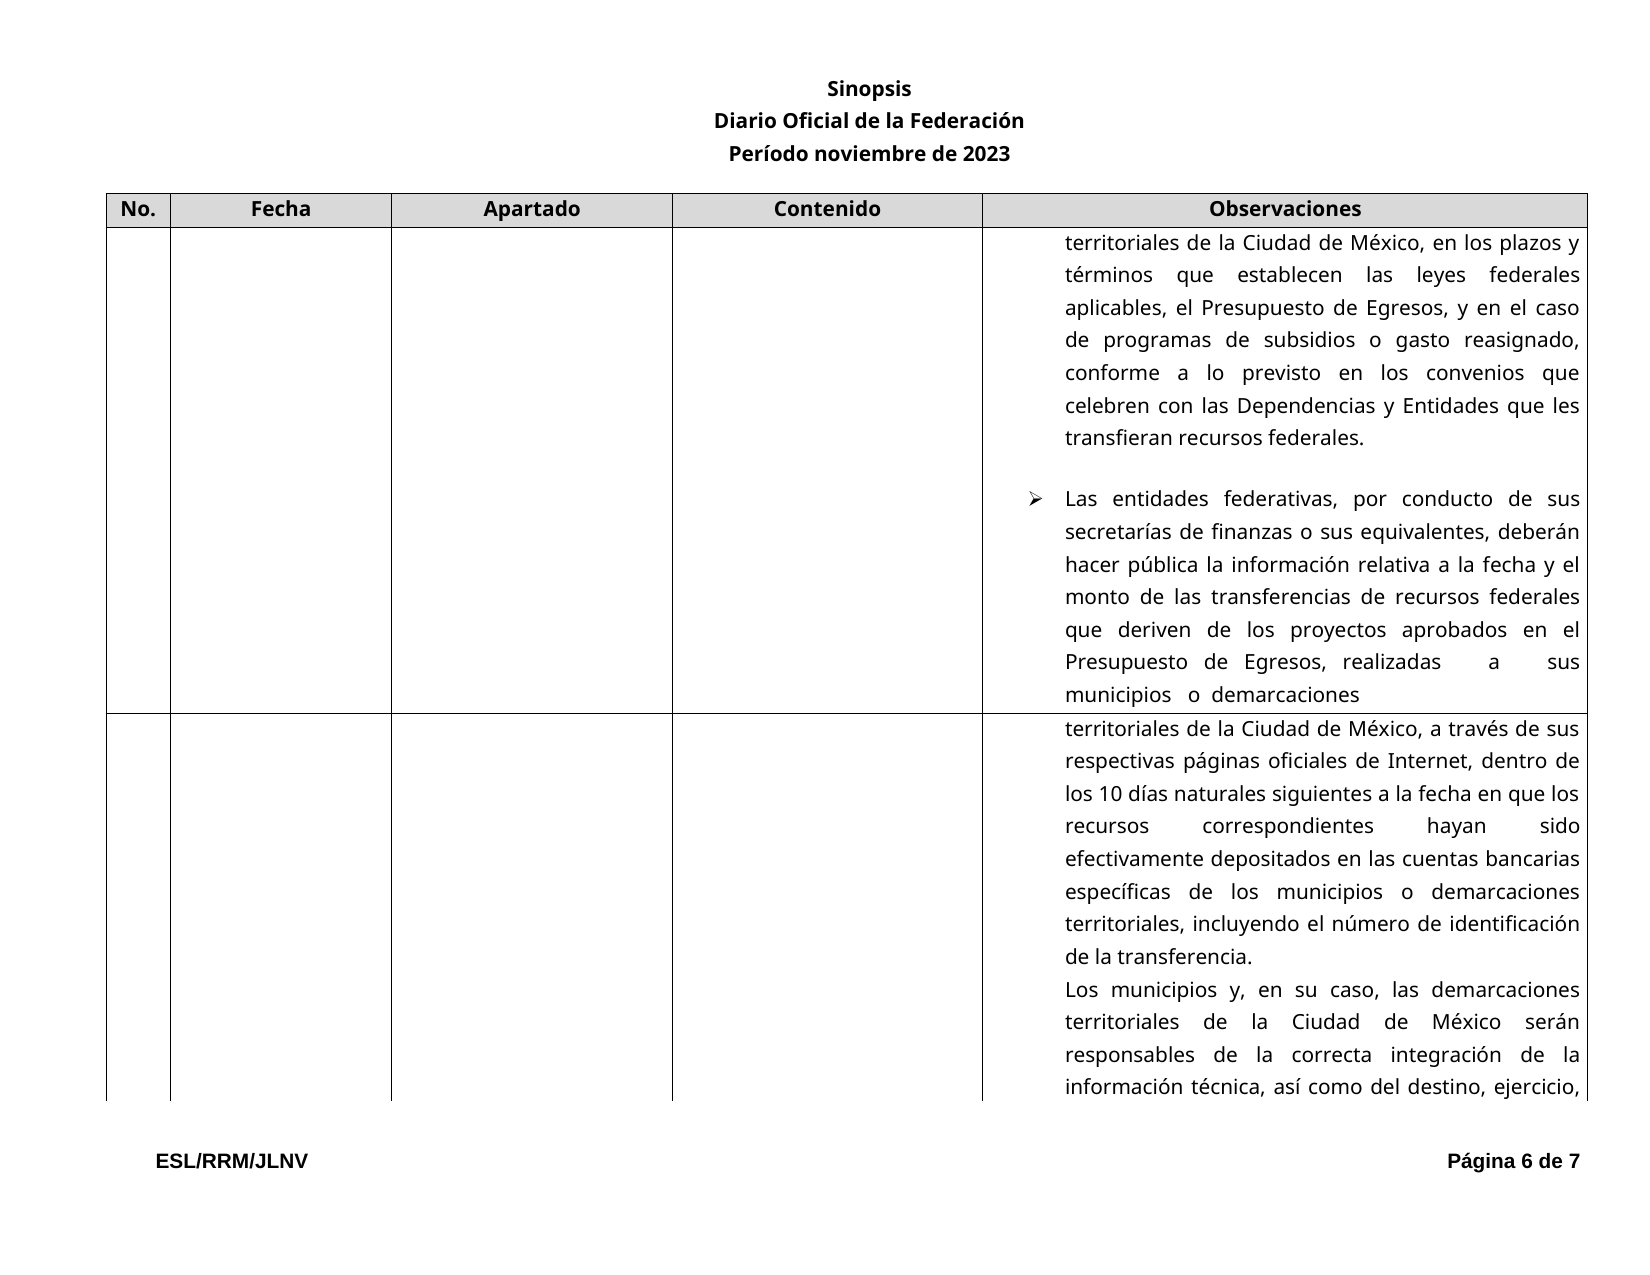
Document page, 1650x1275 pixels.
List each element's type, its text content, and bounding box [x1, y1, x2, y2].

table_cell [171, 714, 391, 1101]
table_header No. [107, 194, 170, 227]
table_header Contenido [673, 194, 982, 227]
table_cell [673, 714, 982, 1101]
table_cell [107, 228, 170, 713]
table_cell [983, 714, 1587, 1101]
table_header Apartado [392, 194, 672, 227]
table_cell [673, 228, 982, 713]
table_cell [107, 714, 170, 1101]
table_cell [983, 228, 1587, 713]
table_cell [171, 228, 391, 713]
table_cell [392, 714, 672, 1101]
table_header Fecha [171, 194, 391, 227]
table_header Observaciones [983, 194, 1587, 227]
table_cell [392, 228, 672, 713]
